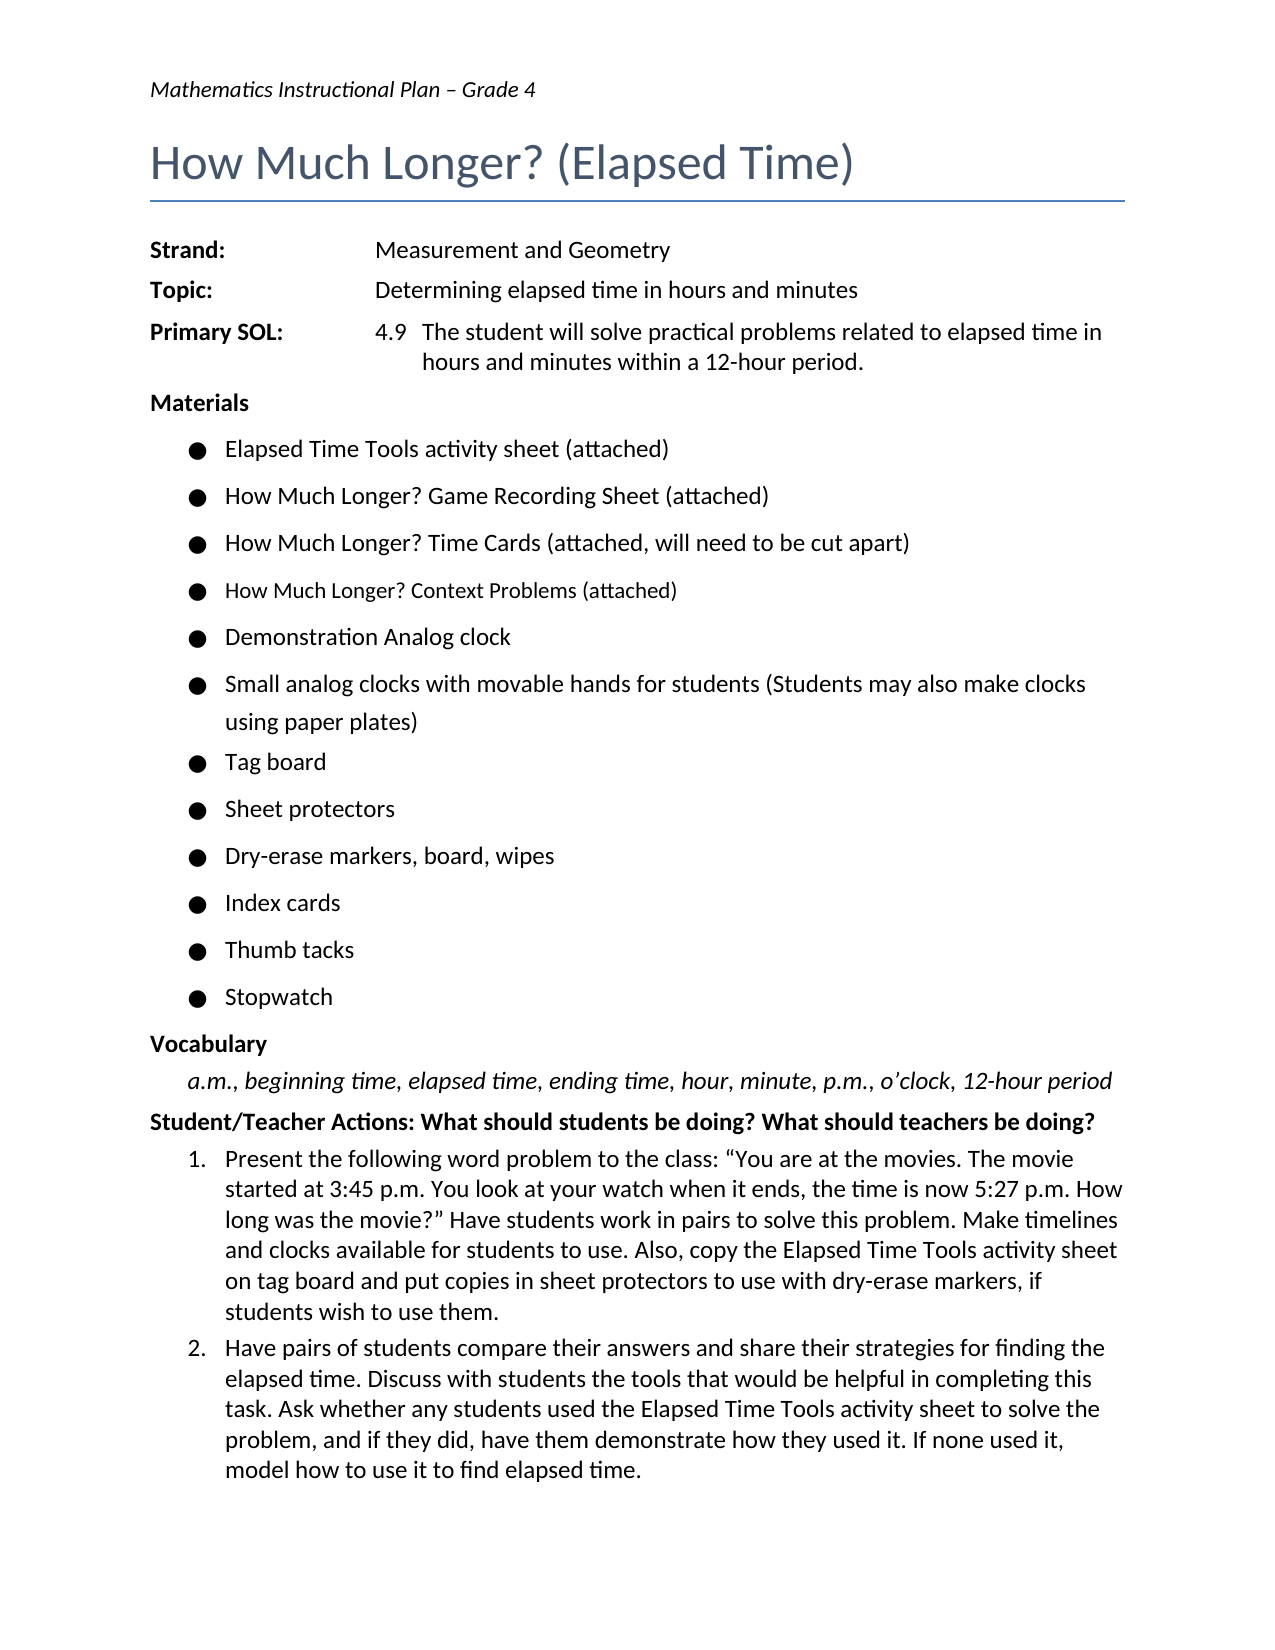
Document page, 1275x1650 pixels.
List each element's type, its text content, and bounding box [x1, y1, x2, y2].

list Have pairs of students compare their answers and share their strategies for finding the elapsed time. Discuss with students the tools that would be helpful in completing this task. Ask whether any students used the Elapsed Time Tools activity sheet to solve the problem, and if they did, have them demonstrate how they used it. If none used it, model how to use it to find elapsed time. [187, 1332, 1125, 1485]
list Thumb tacks [187, 924, 1125, 971]
subtitle Student/Teacher Actions: What should students be doing? What should teachers be doing? [150, 1106, 1125, 1137]
text Mathematics Instructional Plan – Grade 4 [150, 75, 1125, 103]
subtitle Primary SOL: 4.9 The student will solve practical problems related to elapsed time in hours and minutes within a 12-hour period. [150, 316, 1125, 377]
list Sheet protectors [187, 783, 1125, 830]
subtitle Materials [150, 387, 1125, 418]
subtitle Strand: Measurement and Geometry [150, 234, 1125, 264]
list How Much Longer? Game Recording Sheet (attached) [187, 471, 1125, 518]
list Index cards [187, 877, 1125, 924]
subtitle How Much Longer? (Elapsed Time) [150, 131, 1125, 200]
subtitle Topic: Determining elapsed time in hours and minutes [150, 275, 1125, 305]
list Dry-erase markers, board, wipes [187, 830, 1125, 877]
subtitle Vocabulary [150, 1028, 1125, 1059]
list Elapsed Time Tools activity sheet (attached) [187, 424, 1125, 471]
list How Much Longer? Context Problems (attached) [187, 565, 1125, 612]
list Present the following word problem to the class: “You are at the movies. The movie started at 3:45 p.m. You look at your watch when it ends, the time is now 5:27 p.m. How long was the movie?” Have students work in pairs to solve this problem. Make timelines and clocks available for students to use. Also, copy the Elapsed Time Tools activity sheet on tag board and put copies in sheet protectors to use with dry-erase markers, if students wish to use them. [187, 1143, 1125, 1326]
list Demonstration Analog clock [187, 612, 1125, 659]
list Tag board [187, 736, 1125, 783]
list Stopwatch [187, 971, 1125, 1018]
list Small analog clocks with movable hands for students (Students may also make clocks using paper plates) [187, 659, 1125, 736]
text a.m., beginning time, elapsed time, ending time, hour, minute, p.m., o’clock, 12-hour period [187, 1065, 1125, 1096]
list How Much Longer? Time Cards (attached, will need to be cut apart) [187, 518, 1125, 565]
